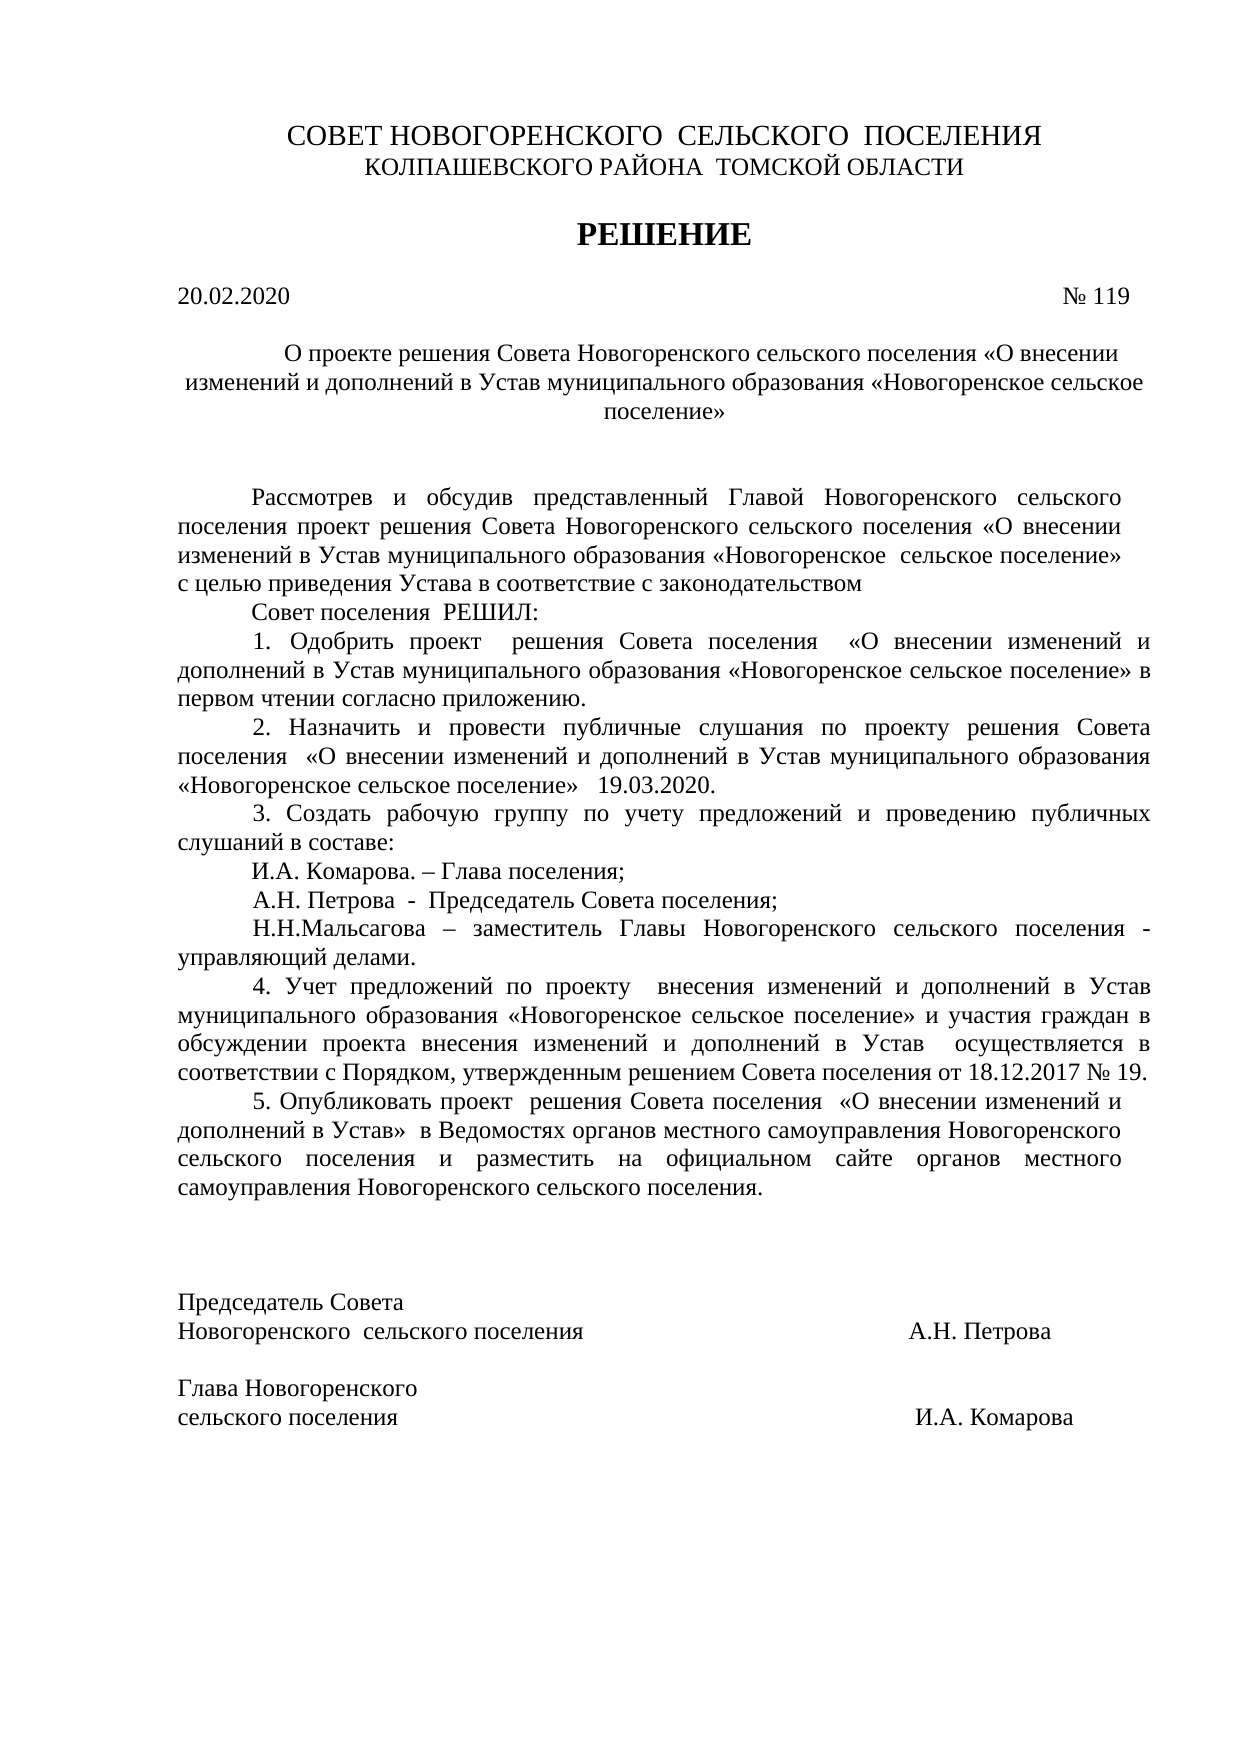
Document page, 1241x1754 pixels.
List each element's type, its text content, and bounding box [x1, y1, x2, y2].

text Новогоренского сельского поселения А.Н. Петрова [177, 1316, 1152, 1345]
subtitle О проекте решения Совета Новогоренского сельского поселения «О внесении изменений и дополнений в Устав муниципального образования «Новогоренское сельское поселение» [177, 338, 1152, 425]
text Н.Н.Мальсагова – заместитель Главы Новогоренского сельского поселения - управляющий делами. [177, 913, 1152, 971]
text Совет поселения РЕШИЛ: [251, 597, 1122, 626]
text 5. Опубликовать проект решения Совета поселения «О внесении изменений и дополнений в Устав» в Ведомостях органов местного самоуправления Новогоренского сельского поселения и разместить на официальном сайте органов местного самоуправления Новогоренского сельского поселения. [177, 1086, 1122, 1201]
text КОЛПАШЕВСКОГО РАЙОНА ТОМСКОЙ ОБЛАСТИ [177, 152, 1152, 180]
text Рассмотрев и обсудив представленный Главой Новогоренского сельского поселения проект решения Совета Новогоренского сельского поселения «О внесении изменений в Устав муниципального образования «Новогоренское сельское поселение» с целью приведения Устава в соответствие с законодательством [177, 482, 1122, 597]
text сельского поселения И.А. Комарова [177, 1402, 1152, 1431]
text 20.02.2020 № 119 [177, 281, 1152, 338]
text Глава Новогоренского [177, 1373, 1152, 1402]
text СОВЕТ НОВОГОРЕНСКОГО СЕЛЬСКОГО ПОСЕЛЕНИЯ [177, 118, 1152, 152]
text А.Н. Петрова - Председатель Совета поселения; [177, 885, 1152, 913]
text РЕШЕНИЕ [177, 214, 1152, 252]
text 3. Создать рабочую группу по учету предложений и проведению публичных слушаний в составе: [177, 798, 1152, 856]
list Одобрить проект решения Совета поселения «О внесении изменений и дополнений в Устав муниципального образования «Новогоренское сельское поселение» в первом чтении согласно приложению. [177, 626, 1152, 712]
text И.А. Комарова. – Глава поселения; [177, 856, 1152, 885]
text Председатель Совета [177, 1287, 1152, 1316]
text 2. Назначить и провести публичные слушания по проекту решения Совета поселения «О внесении изменений и дополнений в Устав муниципального образования «Новогоренское сельское поселение» 19.03.2020. [177, 712, 1152, 798]
text 4. Учет предложений по проекту внесения изменений и дополнений в Устав муниципального образования «Новогоренское сельское поселение» и участия граждан в обсуждении проекта внесения изменений и дополнений в Устав осуществляется в соответствии с Порядком, утвержденным решением Совета поселения от 18.12.2017 № 19. [177, 971, 1152, 1086]
